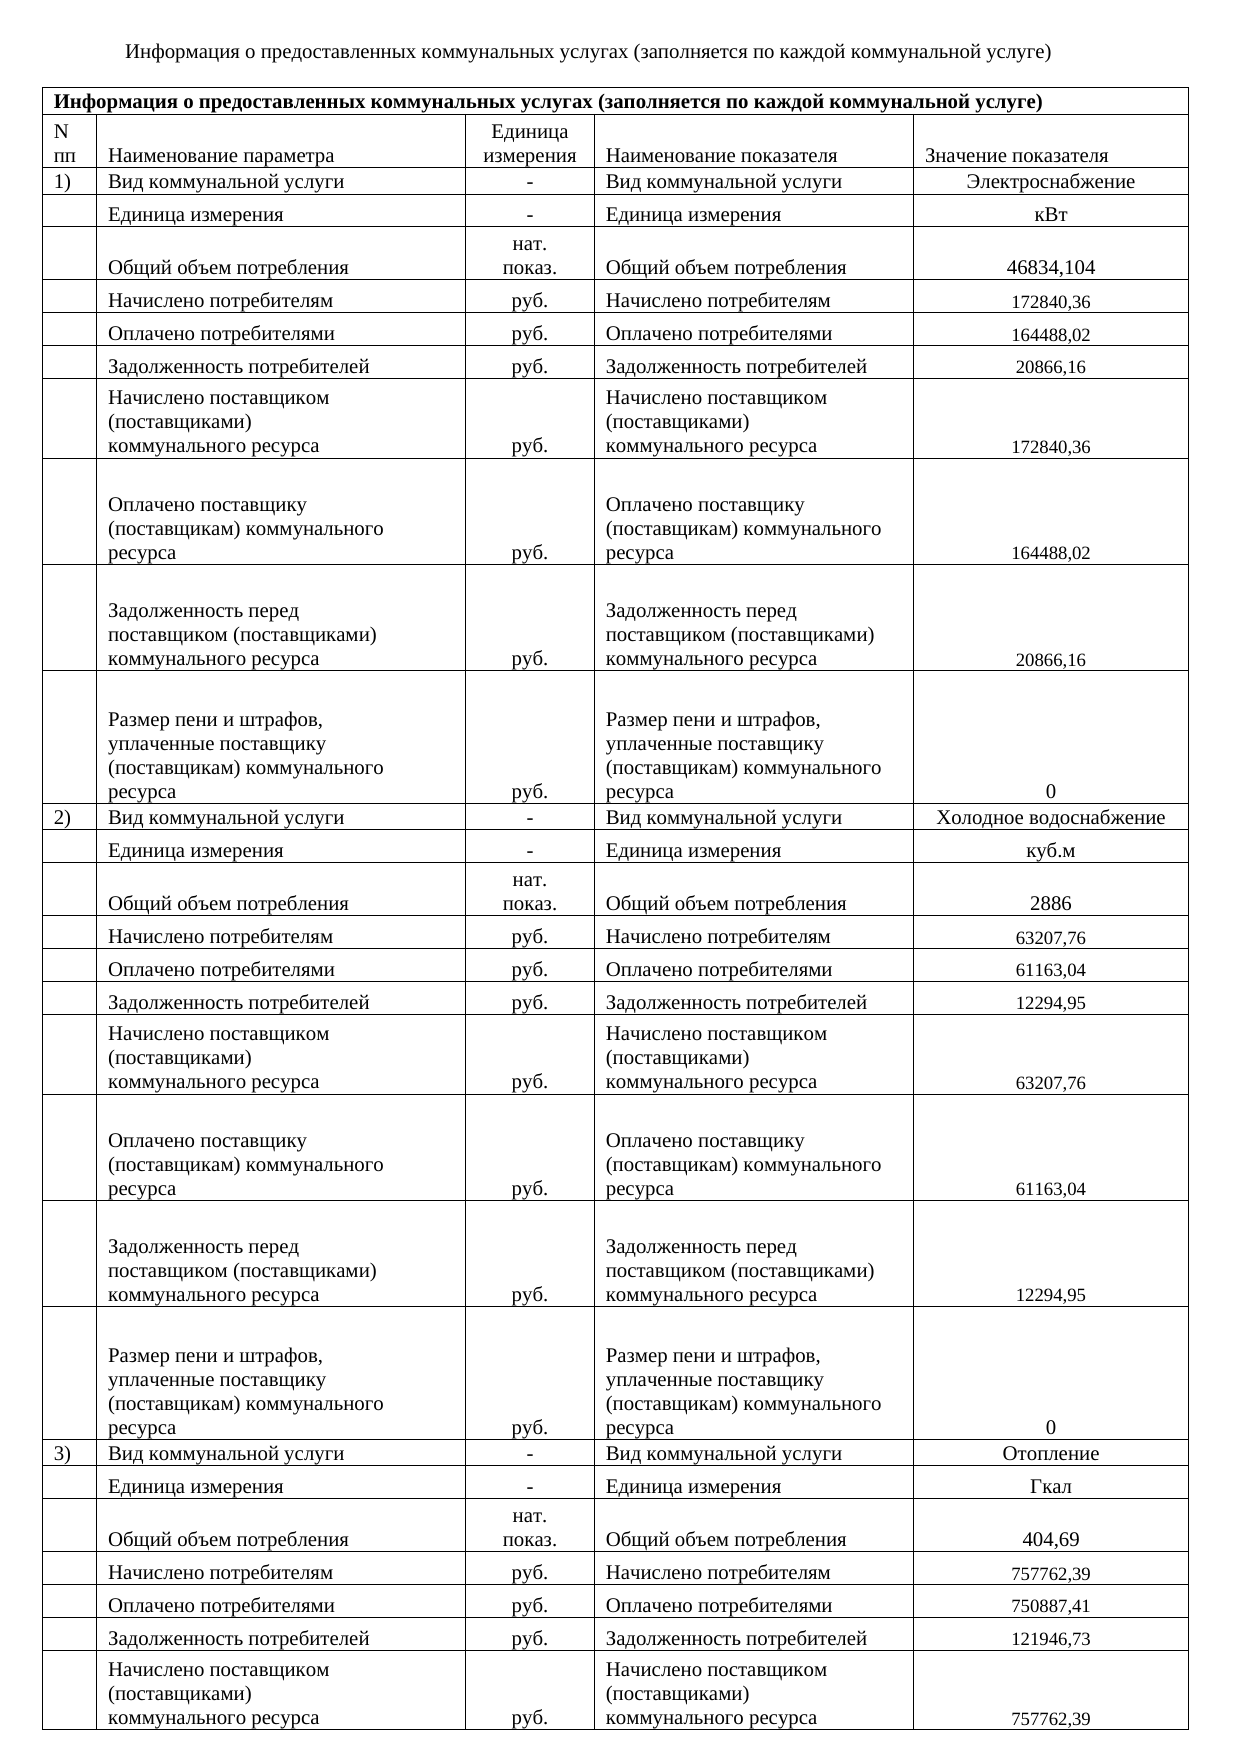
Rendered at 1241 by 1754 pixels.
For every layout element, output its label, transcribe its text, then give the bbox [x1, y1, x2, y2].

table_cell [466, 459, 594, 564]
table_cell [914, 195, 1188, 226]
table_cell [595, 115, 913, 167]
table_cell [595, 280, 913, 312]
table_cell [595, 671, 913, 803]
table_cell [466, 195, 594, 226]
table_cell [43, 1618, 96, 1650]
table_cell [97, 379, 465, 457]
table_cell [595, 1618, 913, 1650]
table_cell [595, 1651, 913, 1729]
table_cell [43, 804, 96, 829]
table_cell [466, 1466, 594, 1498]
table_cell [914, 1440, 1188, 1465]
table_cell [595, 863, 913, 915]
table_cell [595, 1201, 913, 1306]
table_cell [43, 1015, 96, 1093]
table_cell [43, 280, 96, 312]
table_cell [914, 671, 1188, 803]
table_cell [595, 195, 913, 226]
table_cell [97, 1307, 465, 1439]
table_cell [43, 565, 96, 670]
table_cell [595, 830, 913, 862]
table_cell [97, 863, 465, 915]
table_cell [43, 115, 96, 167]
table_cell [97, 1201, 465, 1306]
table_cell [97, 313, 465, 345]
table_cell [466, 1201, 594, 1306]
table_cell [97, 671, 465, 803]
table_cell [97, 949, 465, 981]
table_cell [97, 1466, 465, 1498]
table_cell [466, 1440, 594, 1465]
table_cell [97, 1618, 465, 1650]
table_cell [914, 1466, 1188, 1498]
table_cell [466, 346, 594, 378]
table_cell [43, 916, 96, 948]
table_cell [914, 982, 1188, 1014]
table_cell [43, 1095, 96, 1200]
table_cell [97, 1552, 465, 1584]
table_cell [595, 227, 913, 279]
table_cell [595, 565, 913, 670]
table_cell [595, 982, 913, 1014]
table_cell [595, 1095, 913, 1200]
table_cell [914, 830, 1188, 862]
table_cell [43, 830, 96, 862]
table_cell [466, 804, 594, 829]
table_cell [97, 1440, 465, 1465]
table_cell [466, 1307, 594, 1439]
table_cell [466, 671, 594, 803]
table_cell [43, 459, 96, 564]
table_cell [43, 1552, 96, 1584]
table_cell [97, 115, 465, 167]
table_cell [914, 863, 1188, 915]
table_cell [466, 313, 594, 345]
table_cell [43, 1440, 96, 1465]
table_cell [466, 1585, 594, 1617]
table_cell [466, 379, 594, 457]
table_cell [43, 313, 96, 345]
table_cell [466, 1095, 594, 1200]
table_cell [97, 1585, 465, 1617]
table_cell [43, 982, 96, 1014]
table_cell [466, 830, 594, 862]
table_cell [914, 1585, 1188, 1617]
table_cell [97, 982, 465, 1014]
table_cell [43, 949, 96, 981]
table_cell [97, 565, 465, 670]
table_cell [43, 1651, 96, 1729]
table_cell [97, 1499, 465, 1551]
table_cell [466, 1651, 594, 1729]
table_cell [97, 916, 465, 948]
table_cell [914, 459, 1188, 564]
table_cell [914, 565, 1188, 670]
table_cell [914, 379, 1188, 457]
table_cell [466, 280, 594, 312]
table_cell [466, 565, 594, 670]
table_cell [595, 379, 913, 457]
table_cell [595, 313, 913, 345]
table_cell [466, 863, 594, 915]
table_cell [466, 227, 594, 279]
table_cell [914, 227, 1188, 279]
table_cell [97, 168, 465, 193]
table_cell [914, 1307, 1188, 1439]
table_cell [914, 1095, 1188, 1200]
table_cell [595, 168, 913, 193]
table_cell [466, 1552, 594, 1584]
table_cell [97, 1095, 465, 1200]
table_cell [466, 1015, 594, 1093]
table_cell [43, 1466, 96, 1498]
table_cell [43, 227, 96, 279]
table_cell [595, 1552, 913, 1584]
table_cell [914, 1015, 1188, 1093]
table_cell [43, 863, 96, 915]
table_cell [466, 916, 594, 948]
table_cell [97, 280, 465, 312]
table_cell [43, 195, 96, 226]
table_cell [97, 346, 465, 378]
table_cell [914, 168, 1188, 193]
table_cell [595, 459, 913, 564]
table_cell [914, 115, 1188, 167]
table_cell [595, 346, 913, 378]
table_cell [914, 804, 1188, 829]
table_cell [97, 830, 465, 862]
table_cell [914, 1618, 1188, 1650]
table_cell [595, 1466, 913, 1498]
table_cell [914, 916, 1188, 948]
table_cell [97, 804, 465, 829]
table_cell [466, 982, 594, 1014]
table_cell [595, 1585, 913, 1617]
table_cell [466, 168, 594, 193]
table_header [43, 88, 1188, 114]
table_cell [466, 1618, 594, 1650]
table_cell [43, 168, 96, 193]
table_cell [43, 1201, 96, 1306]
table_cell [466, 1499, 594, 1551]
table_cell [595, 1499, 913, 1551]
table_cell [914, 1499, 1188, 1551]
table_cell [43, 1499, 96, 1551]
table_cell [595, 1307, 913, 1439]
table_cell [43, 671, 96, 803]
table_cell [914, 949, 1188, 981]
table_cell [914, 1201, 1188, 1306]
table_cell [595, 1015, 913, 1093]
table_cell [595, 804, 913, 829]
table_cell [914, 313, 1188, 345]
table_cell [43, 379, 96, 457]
text Информация о предоставленных коммунальных услугах (заполняется по каждой коммунальной услуге) [125, 39, 1198, 63]
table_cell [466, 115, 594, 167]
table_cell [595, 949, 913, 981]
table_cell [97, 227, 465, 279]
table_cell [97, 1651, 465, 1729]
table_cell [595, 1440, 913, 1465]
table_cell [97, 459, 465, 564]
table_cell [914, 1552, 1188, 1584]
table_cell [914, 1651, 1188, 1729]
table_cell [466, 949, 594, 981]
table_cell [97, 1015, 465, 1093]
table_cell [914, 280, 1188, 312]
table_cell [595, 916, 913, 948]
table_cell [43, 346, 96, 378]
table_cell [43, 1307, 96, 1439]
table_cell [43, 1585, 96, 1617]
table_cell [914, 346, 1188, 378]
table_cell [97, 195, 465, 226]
